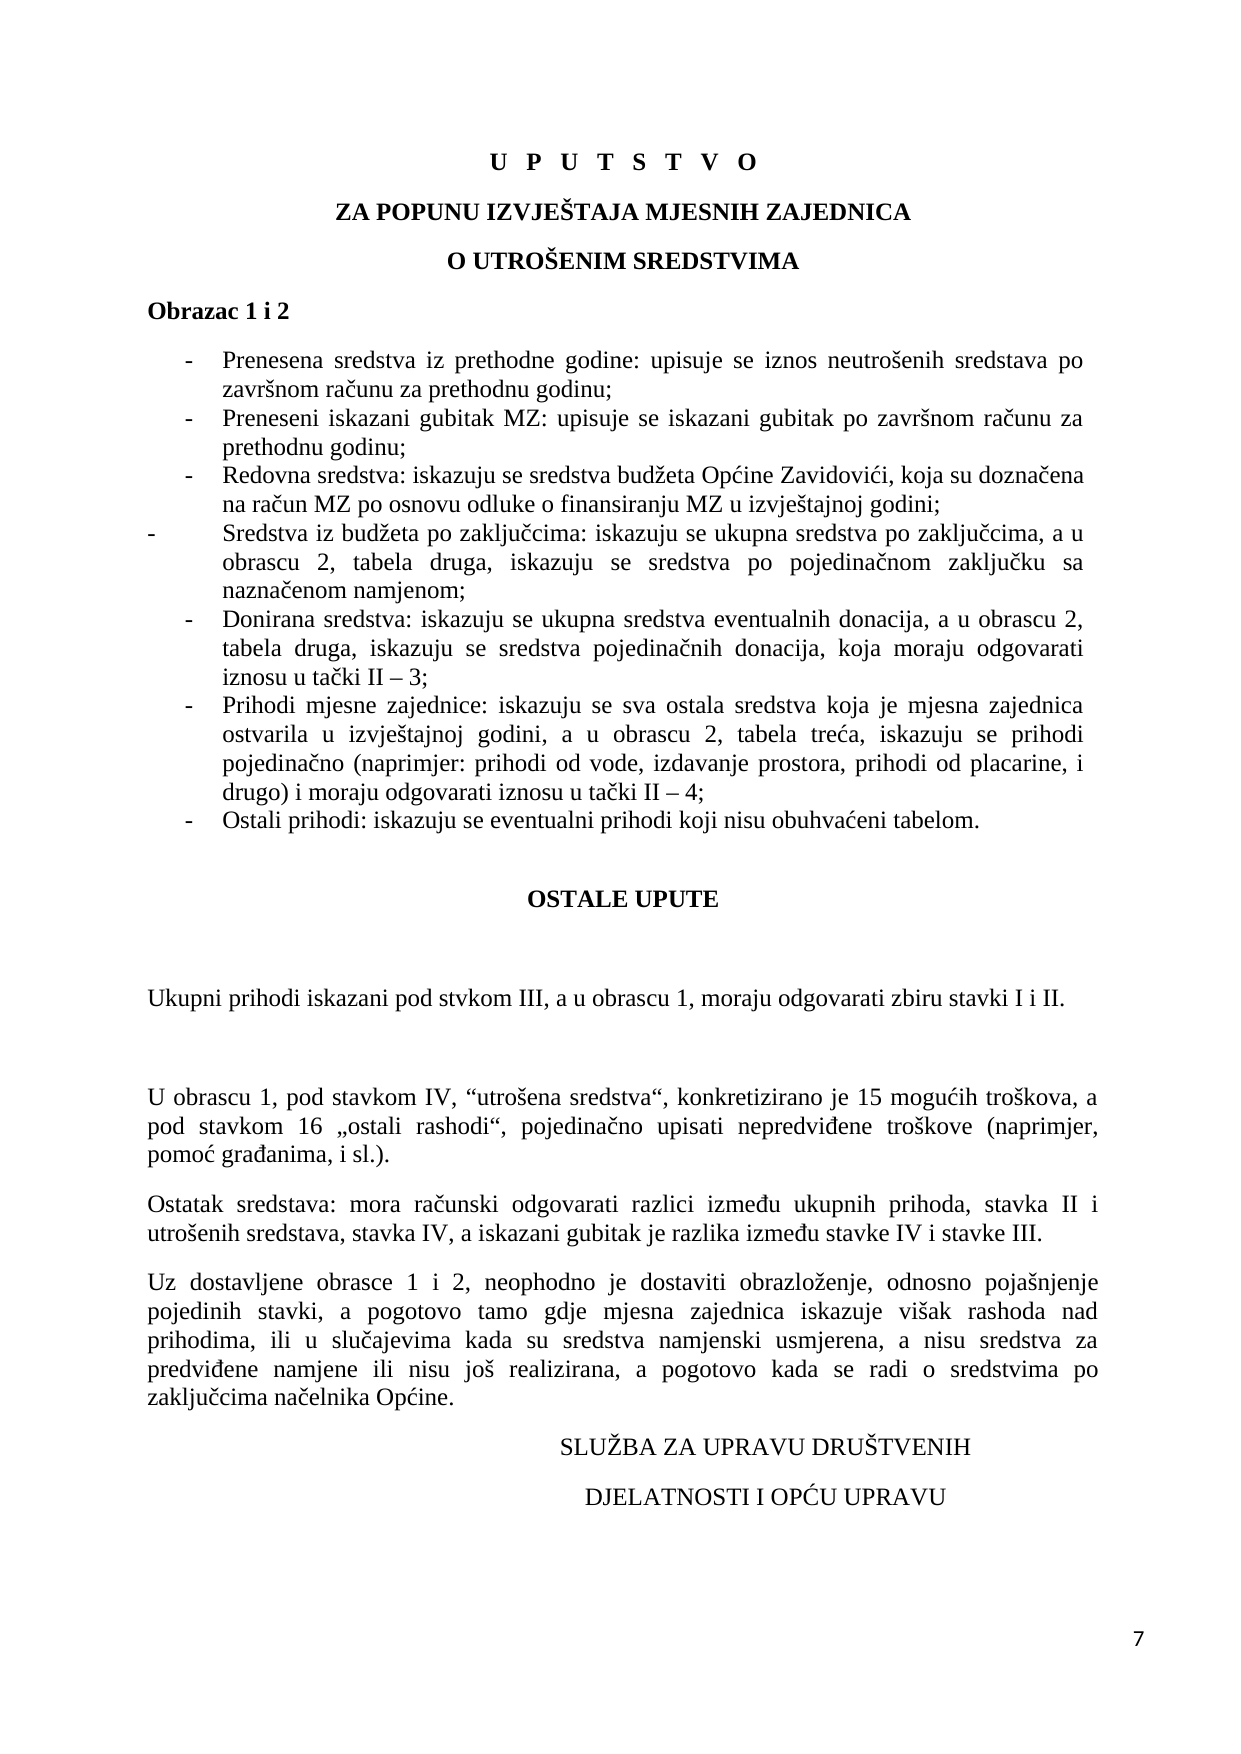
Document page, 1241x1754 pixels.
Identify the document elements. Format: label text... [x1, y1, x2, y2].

list Preneseni iskazani gubitak MZ: upisuje se iskazani gubitak po završnom računu za prethodnu godinu; [184, 403, 1084, 460]
list Redovna sredstva: iskazuju se sredstva budžeta Općine Zavidovići, koja su doznačena na račun MZ po osnovu odluke o finansiranju MZ u izvještajnoj godini; [184, 460, 1084, 518]
text OSTALE UPUTE [147, 884, 1099, 912]
text DJELATNOSTI I OPĆU UPRAVU [147, 1482, 1099, 1510]
list Ostali prihodi: iskazuju se eventualni prihodi koji nisu obuhvaćeni tabelom. [184, 805, 1084, 834]
text Obrazac 1 i 2 [147, 296, 1099, 324]
list Prihodi mjesne zajednice: iskazuju se sva ostala sredstva koja je mjesna zajednica ostvarila u izvještajnoj godini, a u obrascu 2, tabela treća, iskazuju se prihodi pojedinačno (naprimjer: prihodi od vode, izdavanje prostora, prihodi od placarine, i drugo) i moraju odgovarati iznosu u tački II – 4; [184, 690, 1084, 805]
text U obrascu 1, pod stavkom IV, “utrošena sredstva“, konkretizirano je 15 mogućih troškova, a pod stavkom 16 „ostali rashodi“, pojedinačno upisati nepredviđene troškove (naprimjer, pomoć građanima, i sl.). [147, 1082, 1099, 1168]
text ZA POPUNU IZVJEŠTAJA MJESNIH ZAJEDNICA [147, 197, 1099, 225]
list Sredstva iz budžeta po zaključcima: iskazuju se ukupna sredstva po zaključcima, a u obrascu 2, tabela druga, iskazuju se sredstva po pojedinačnom zaključku sa naznačenom namjenom; [147, 518, 1084, 604]
text Ukupni prihodi iskazani pod stvkom III, a u obrascu 1, moraju odgovarati zbiru stavki I i II. [147, 983, 1099, 1012]
text SLUŽBA ZA UPRAVU DRUŠTVENIH [147, 1432, 1099, 1461]
text O UTROŠENIM SREDSTVIMA [147, 246, 1099, 275]
list Donirana sredstva: iskazuju se ukupna sredstva eventualnih donacija, a u obrascu 2, tabela druga, iskazuju se sredstva pojedinačnih donacija, koja moraju odgovarati iznosu u tački II – 3; [184, 604, 1084, 690]
text Ostatak sredstava: mora računski odgovarati razlici između ukupnih prihoda, stavka II i utrošenih sredstava, stavka IV, a iskazani gubitak je razlika između stavke IV i stavke III. [147, 1189, 1099, 1247]
list Prenesena sredstva iz prethodne godine: upisuje se iznos neutrošenih sredstava po završnom računu za prethodnu godinu; [184, 345, 1084, 403]
text U P U T S T V O [147, 147, 1099, 176]
text Uz dostavljene obrasce 1 i 2, neophodno je dostaviti obrazloženje, odnosno pojašnjenje pojedinih stavki, a pogotovo tamo gdje mjesna zajednica iskazuje višak rashoda nad prihodima, ili u slučajevima kada su sredstva namjenski usmjerena, a nisu sredstva za predviđene namjene ili nisu još realizirana, a pogotovo kada se radi o sredstvima po zaključcima načelnika Općine. [147, 1267, 1099, 1411]
